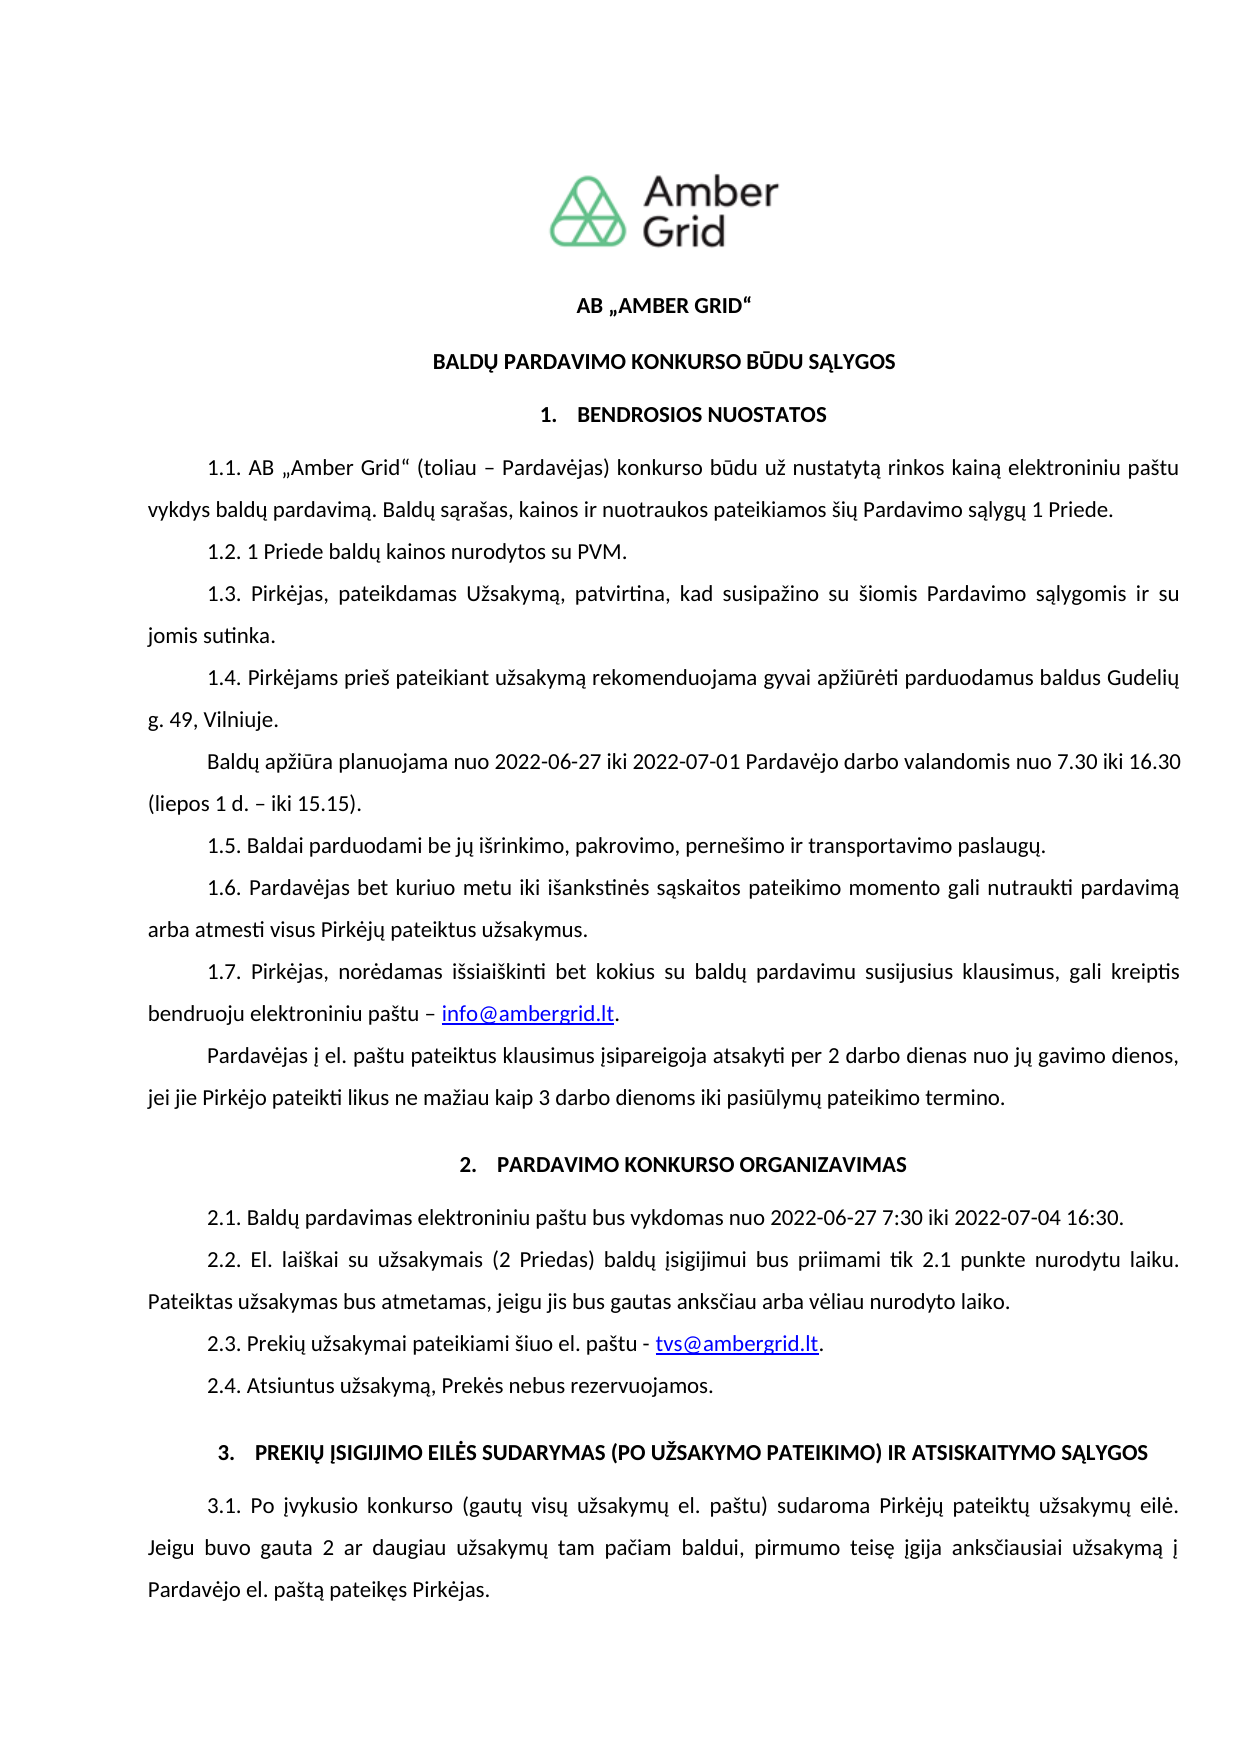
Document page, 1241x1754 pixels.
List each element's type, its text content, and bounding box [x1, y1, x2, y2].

text 3.1. Po įvykusio konkurso (gautų visų užsakymų el. paštu) sudaroma Pirkėjų pateiktų užsakymų eilė. Jeigu buvo gauta 2 ar daugiau užsakymų tam pačiam baldui, pirmumo teisę įgija anksčiausiai užsakymą į Pardavėjo el. paštą pateikęs Pirkėjas. [148, 1491, 1181, 1603]
text 1.1. AB „Amber Grid“ (toliau – Pardavėjas) konkurso būdu už nustatytą rinkos kainą elektroniniu paštu vykdys baldų pardavimą. Baldų sąrašas, kainos ir nuotraukos pateikiamos šių Pardavimo sąlygų 1 Priede. [148, 453, 1181, 523]
text 1.7. Pirkėjas, norėdamas išsiaiškinti bet kokius su baldų pardavimu susijusius klausimus, gali kreiptis bendruoju elektroniniu paštu – info@ambergrid.lt. [148, 957, 1181, 1027]
subtitle PREKIŲ ĮSIGIJIMO EILĖS SUDARYMAS (PO UŽSAKYMO PATEIKIMO) IR ATSISKAITYMO SĄLYGOS [185, 1438, 1181, 1466]
text BALDŲ PARDAVIMO KONKURSO BŪDU SĄLYGOS [148, 347, 1181, 376]
text 1.6. Pardavėjas bet kuriuo metu iki išankstinės sąskaitos pateikimo momento gali nutraukti pardavimą arba atmesti visus Pirkėjų pateiktus užsakymus. [148, 873, 1181, 943]
text 2.2. El. laiškai su užsakymais (2 Priedas) baldų įsigijimui bus priimami tik 2.1 punkte nurodytu laiku. Pateiktas užsakymas bus atmetamas, jeigu jis bus gautas anksčiau arba vėliau nurodyto laiko. [148, 1245, 1181, 1315]
text 1.3. Pirkėjas, pateikdamas Užsakymą, patvirtina, kad susipažino su šiomis Pardavimo sąlygomis ir su jomis sutinka. [148, 579, 1181, 649]
subtitle BENDROSIOS NUOSTATOS [185, 401, 1181, 428]
text Pardavėjas į el. paštu pateiktus klausimus įsipareigoja atsakyti per 2 darbo dienas nuo jų gavimo dienos, jei jie Pirkėjo pateikti likus ne mažiau kaip 3 darbo dienoms iki pasiūlymų pateikimo termino. [148, 1041, 1181, 1111]
subtitle PARDAVIMO KONKURSO ORGANIZAVIMAS [185, 1150, 1181, 1178]
text 1.4. Pirkėjams prieš pateikiant užsakymą rekomenduojama gyvai apžiūrėti parduodamus baldus Gudelių g. 49, Vilniuje. [148, 663, 1181, 733]
text 2.4. Atsiuntus užsakymą, Prekės nebus rezervuojamos. [148, 1371, 1181, 1399]
text 2.1. Baldų pardavimas elektroniniu paštu bus vykdomas nuo 2022-06-27 7:30 iki 2022-07-04 16:30. [148, 1203, 1181, 1231]
text AB „AMBER GRID“ [148, 291, 1181, 319]
text 1.2. 1 Priede baldų kainos nurodytos su PVM. [148, 537, 1181, 566]
picture [542, 144, 787, 264]
text 2.3. Prekių užsakymai pateikiami šiuo el. paštu - tvs@ambergrid.lt. [148, 1329, 1181, 1357]
text 1.5. Baldai parduodami be jų išrinkimo, pakrovimo, pernešimo ir transportavimo paslaugų. [148, 831, 1181, 859]
text Baldų apžiūra planuojama nuo 2022-06-27 iki 2022-07-01 Pardavėjo darbo valandomis nuo 7.30 iki 16.30 (liepos 1 d. – iki 15.15). [148, 747, 1181, 817]
